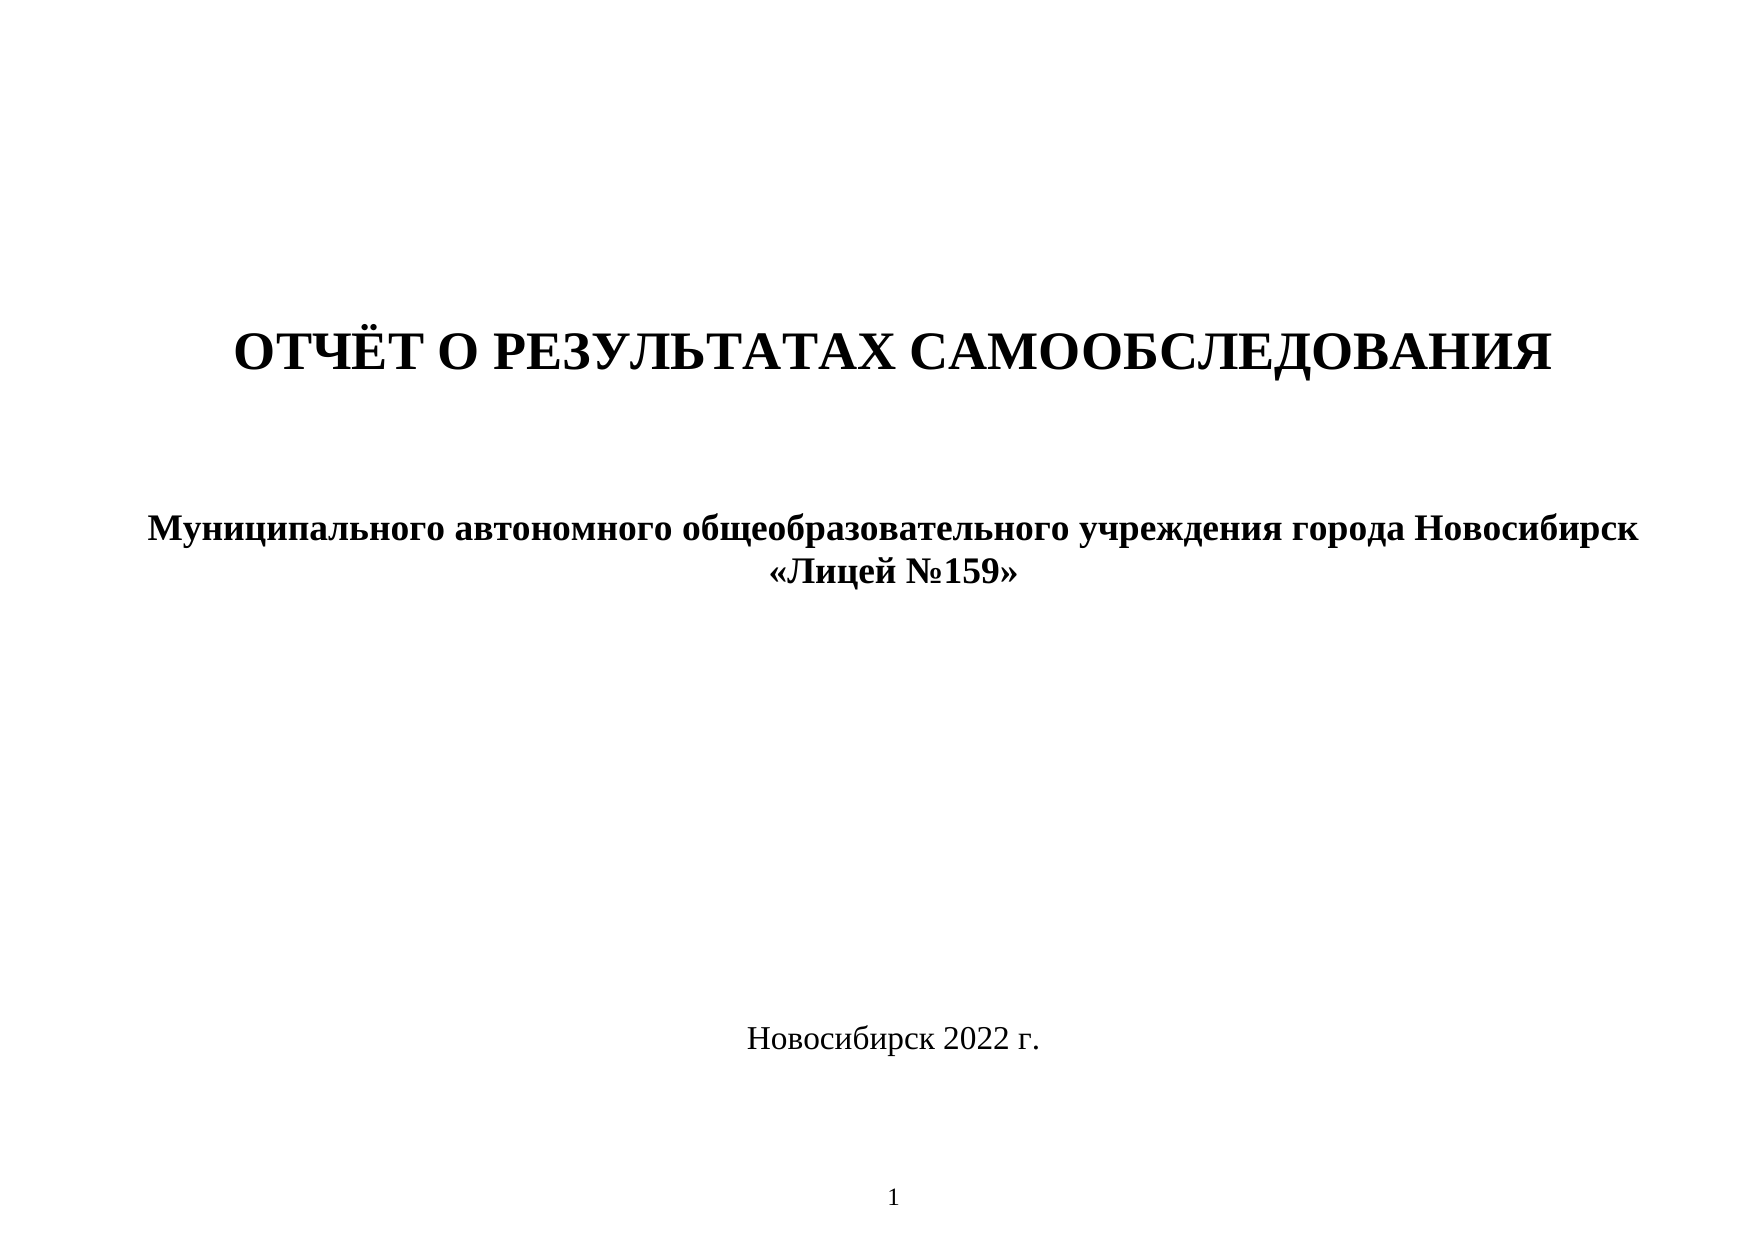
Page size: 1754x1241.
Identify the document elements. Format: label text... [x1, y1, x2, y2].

text Новосибирск 2022 г. [133, 1018, 1654, 1057]
text ОТЧЁТ О РЕЗУЛЬТАТАХ САМООБСЛЕДОВАНИЯ [133, 319, 1654, 381]
text Муниципального автономного общеобразовательного учреждения города Новосибирск «Лицей №159» [133, 506, 1654, 592]
